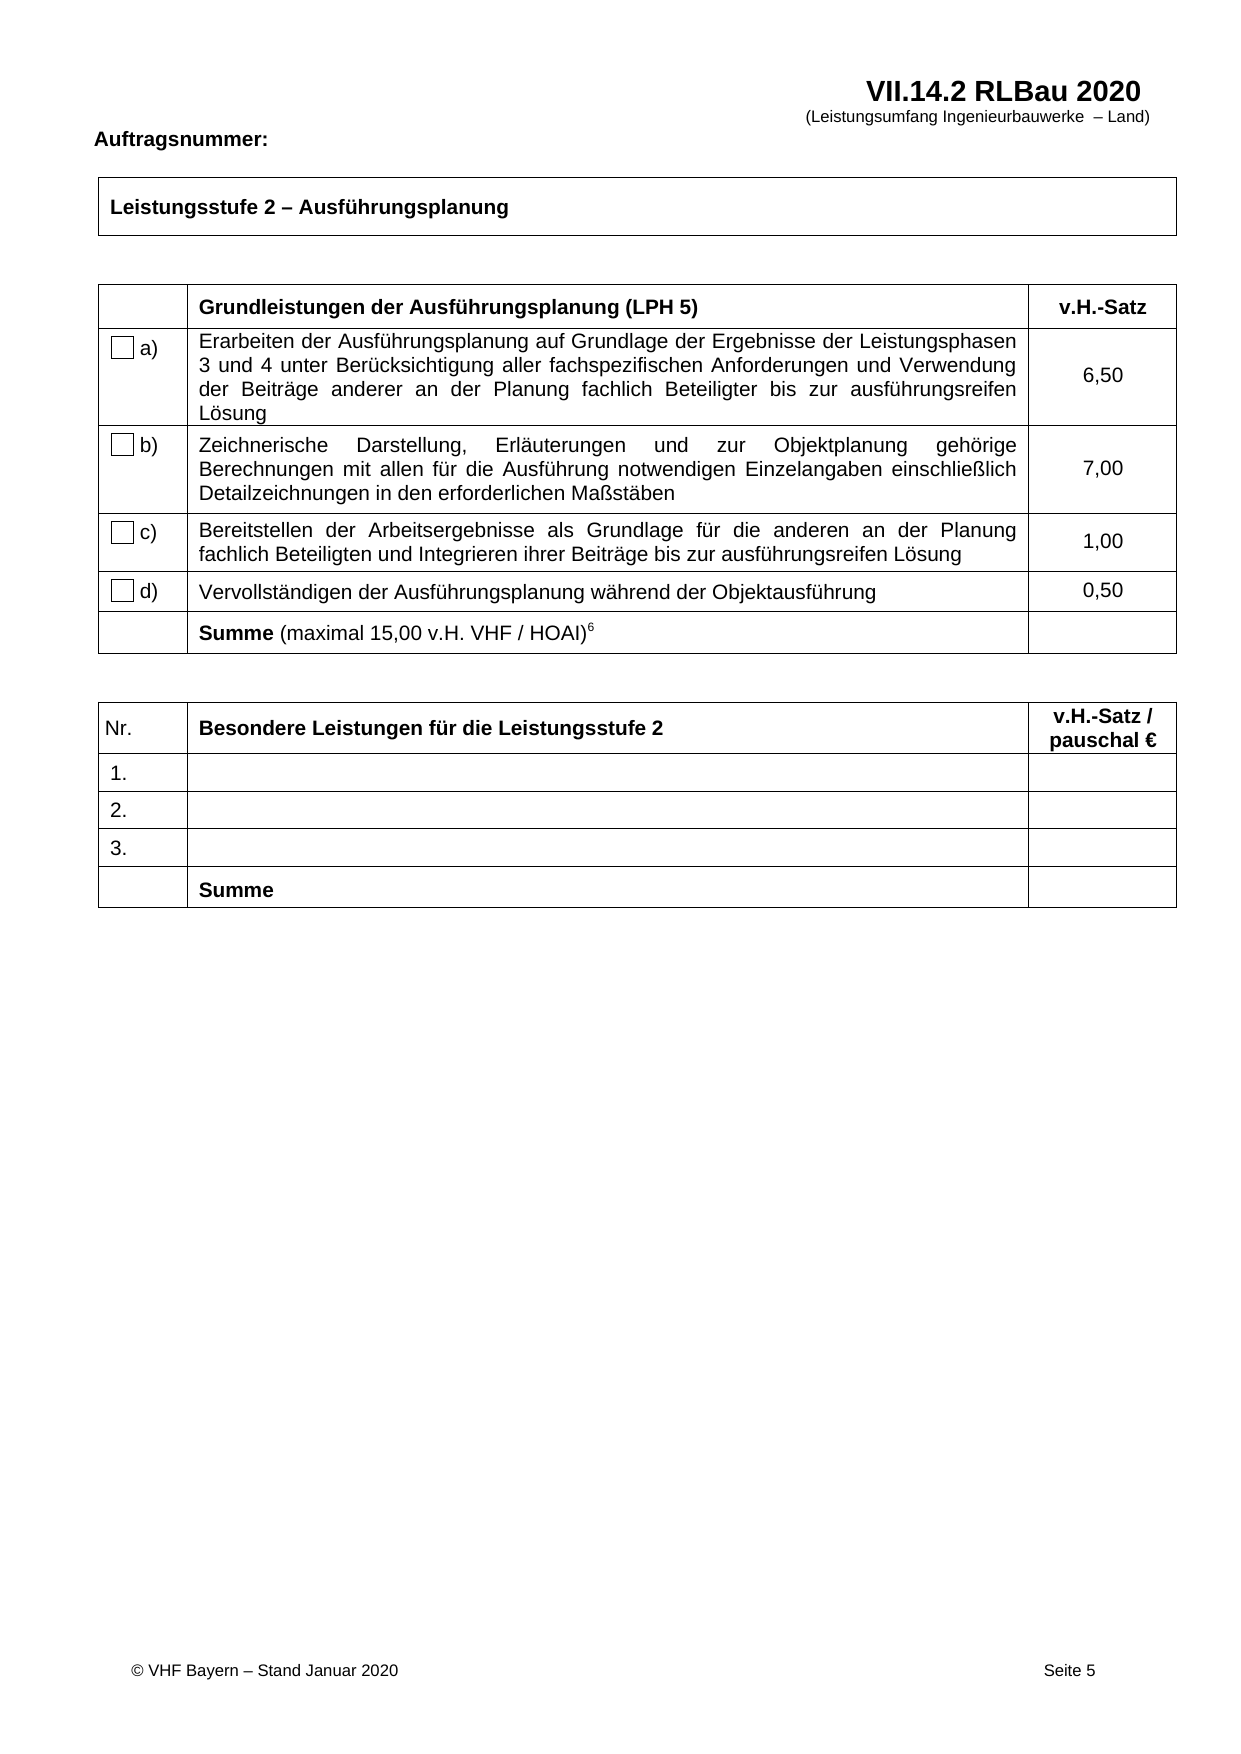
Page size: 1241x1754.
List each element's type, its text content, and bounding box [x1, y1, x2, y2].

table_cell Vervollständigen der Ausführungsplanung während der Objektausführung [188, 572, 1028, 611]
table_cell c) [99, 514, 187, 571]
table_cell d) [99, 572, 187, 611]
table_header Leistungsstufe 2 – Ausführungsplanung [99, 178, 1176, 235]
table_cell [188, 754, 1028, 791]
table_cell Zeichnerische Darstellung, Erläuterungen und zur Objektplanung gehörige Berechnungen mit allen für die Ausführung notwendigen Einzelangaben einschließlich Detailzeichnungen in den erforderlichen Maßstäben [188, 426, 1028, 512]
table_cell [99, 612, 187, 653]
table_header [99, 285, 187, 328]
table_cell Erarbeiten der Ausführungsplanung auf Grundlage der Ergebnisse der Leistungsphasen 3 und 4 unter Berücksichtigung aller fachspezifischen Anforderungen und Verwendung der Beiträge anderer an der Planung fachlich Beteiligter bis zur ausführungsreifen Lösung [188, 329, 1028, 425]
table_cell [1029, 792, 1176, 828]
table_header v.H.-Satz / pauschal € [1029, 703, 1176, 753]
table_cell Bereitstellen der Arbeitsergebnisse als Grundlage für die anderen an der Planung fachlich Beteiligten und Integrieren ihrer Beiträge bis zur ausführungsreifen Lösung [188, 514, 1028, 571]
table_cell Summe [188, 867, 1028, 907]
table_cell [1029, 867, 1176, 907]
table_header Besondere Leistungen für die Leistungsstufe 2 [188, 703, 1028, 753]
table_cell 7,00 [1029, 426, 1176, 512]
table_cell b) [99, 426, 187, 512]
table_cell [188, 829, 1028, 866]
table_cell 0,50 [1029, 572, 1176, 611]
table_cell 1,00 [1029, 514, 1176, 571]
table_cell [1029, 612, 1176, 653]
table_cell [1029, 829, 1176, 866]
table_cell a) [99, 329, 187, 425]
table_cell 3. [99, 829, 187, 866]
table_cell [99, 867, 187, 907]
table_cell 1. [99, 754, 187, 791]
table_cell 6,50 [1029, 329, 1176, 425]
table_cell [1029, 754, 1176, 791]
table_header Nr. [99, 703, 187, 753]
table_cell Summe (maximal 15,00 v.H. VHF / HOAI)6 [188, 612, 1028, 653]
table_cell [188, 792, 1028, 828]
table_header v.H.-Satz [1029, 285, 1176, 328]
table_header Grundleistungen der Ausführungsplanung (LPH 5) [188, 285, 1028, 328]
table_cell 2. [99, 792, 187, 828]
